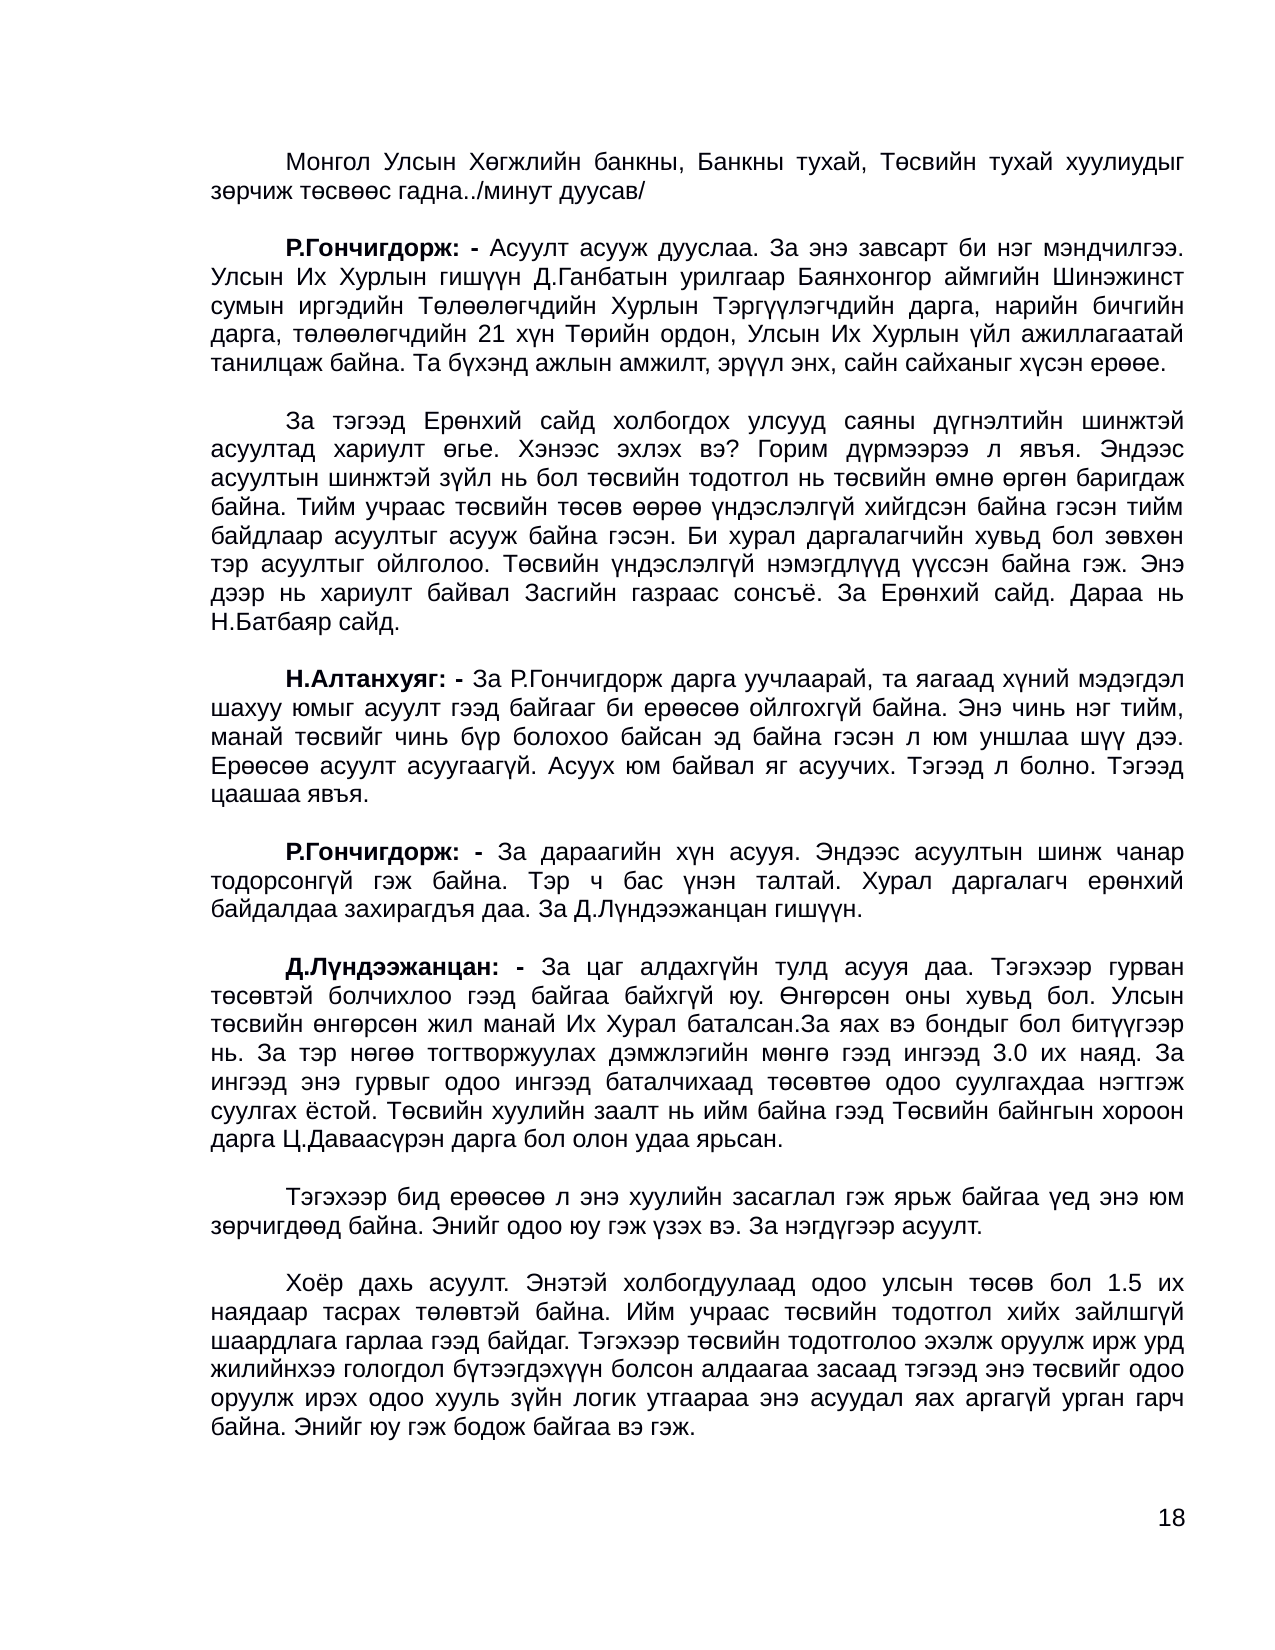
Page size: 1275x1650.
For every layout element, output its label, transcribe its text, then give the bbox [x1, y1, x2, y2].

text Р.Гончигдорж: - Асуулт асууж дууслаа. За энэ завсарт би нэг мэндчилгээ. Улсын Их Хурлын гишүүн Д.Ганбатын урилгаар Баянхонгор аймгийн Шинэжинст сумын иргэдийн Төлөөлөгчдийн Хурлын Тэргүүлэгчдийн дарга, нарийн бичгийн дарга, төлөөлөгчдийн 21 хүн Төрийн ордон, Улсын Их Хурлын үйл ажиллагаатай танилцаж байна. Та бүхэнд ажлын амжилт, эрүүл энх, сайн сайханыг хүсэн ерөөе. [210, 233, 1185, 377]
text Д.Лүндээжанцан: - За цаг алдахгүйн тулд асууя даа. Тэгэхээр гурван төсөвтэй болчихлоо гээд байгаа байхгүй юу. Өнгөрсөн оны хувьд бол. Улсын төсвийн өнгөрсөн жил манай Их Хурал баталсан.За яах вэ бондыг бол битүүгээр нь. За тэр нөгөө тогтворжуулах дэмжлэгийн мөнгө гээд ингээд 3.0 их наяд. За ингээд энэ гурвыг одоо ингээд баталчихаад төсөвтөө одоо суулгахдаа нэгтгэж суулгах ёстой. Төсвийн хуулийн заалт нь ийм байна гээд Төсвийн байнгын хороон дарга Ц.Даваасүрэн дарга бол олон удаа ярьсан. [210, 952, 1185, 1153]
text За тэгээд Ерөнхий сайд холбогдох улсууд саяны дүгнэлтийн шинжтэй асуултад хариулт өгье. Хэнээс эхлэх вэ? Горим дүрмээрээ л явъя. Эндээс асуултын шинжтэй зүйл нь бол төсвийн тодотгол нь төсвийн өмнө өргөн баригдаж байна. Тийм учраас төсвийн төсөв өөрөө үндэслэлгүй хийгдсэн байна гэсэн тийм байдлаар асуултыг асууж байна гэсэн. Би хурал даргалагчийн хувьд бол зөвхөн тэр асуултыг ойлголоо. Төсвийн үндэслэлгүй нэмэгдлүүд үүссэн байна гэж. Энэ дээр нь хариулт байвал Засгийн газраас сонсъё. За Ерөнхий сайд. Дараа нь Н.Батбаяр сайд. [210, 406, 1185, 636]
text Монгол Улсын Хөгжлийн банкны, Банкны тухай, Төсвийн тухай хуулиудыг зөрчиж төсвөөс гадна../минут дуусав/ [210, 147, 1185, 204]
text Тэгэхээр бид ерөөсөө л энэ хуулийн засаглал гэж ярьж байгаа үед энэ юм зөрчигдөөд байна. Энийг одоо юу гэж үзэх вэ. За нэгдүгээр асуулт. [210, 1182, 1185, 1239]
text Р.Гончигдорж: - За дараагийн хүн асууя. Эндээс асуултын шинж чанар тодорсонгүй гэж байна. Тэр ч бас үнэн талтай. Хурал даргалагч ерөнхий байдалдаа захирагдъя даа. За Д.Лүндээжанцан гишүүн. [210, 837, 1185, 923]
text Хоёр дахь асуулт. Энэтэй холбогдуулаад одоо улсын төсөв бол 1.5 их наядаар тасрах төлөвтэй байна. Ийм учраас төсвийн тодотгол хийх зайлшгүй шаардлага гарлаа гээд байдаг. Тэгэхээр төсвийн тодотголоо эхэлж оруулж ирж урд жилийнхээ гологдол бүтээгдэхүүн болсон алдаагаа засаад тэгээд энэ төсвийг одоо оруулж ирэх одоо хууль зүйн логик утгаараа энэ асуудал яах аргагүй урган гарч байна. Энийг юу гэж бодож байгаа вэ гэж. [210, 1268, 1185, 1441]
text Н.Алтанхуяг: - За Р.Гончигдорж дарга уучлаарай, та яагаад хүний мэдэгдэл шахуу юмыг асуулт гээд байгааг би ерөөсөө ойлгохгүй байна. Энэ чинь нэг тийм, манай төсвийг чинь бүр болохоо байсан эд байна гэсэн л юм уншлаа шүү дээ. Ерөөсөө асуулт асуугаагүй. Асуух юм байвал яг асуучих. Тэгээд л болно. Тэгээд цаашаа явъя. [210, 664, 1185, 808]
